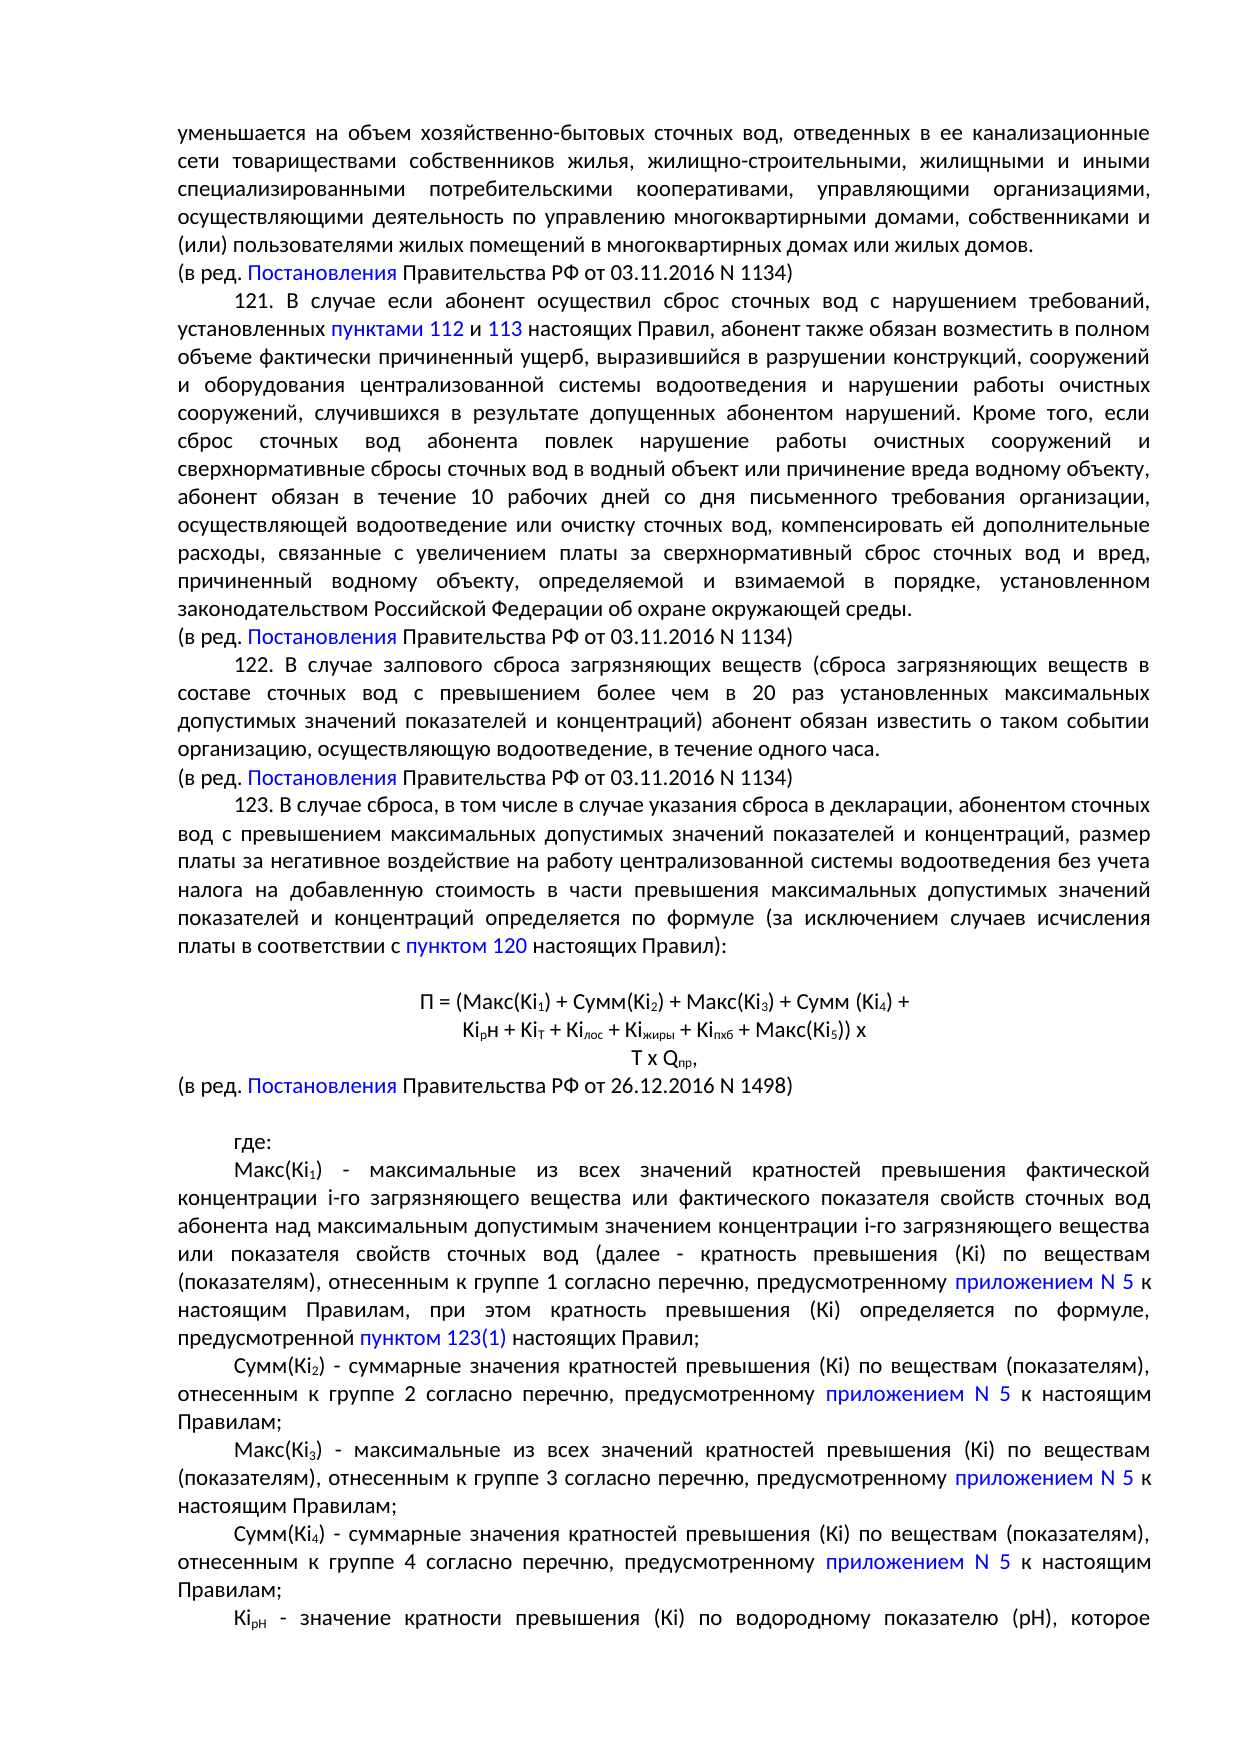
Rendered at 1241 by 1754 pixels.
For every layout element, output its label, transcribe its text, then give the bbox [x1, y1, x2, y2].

text где: [177, 1127, 1152, 1155]
text Kiрн + KiT + Кiлос + Кiжиры + Kiпхб + Макс(Кi5)) x [177, 1015, 1152, 1043]
text Сумм(Кi2) - суммарные значения кратностей превышения (Кi) по веществам (показателям), отнесенным к группе 2 согласно перечню, предусмотренному приложением N 5 к настоящим Правилам; [177, 1351, 1152, 1435]
text T x Qпр, [177, 1043, 1152, 1071]
text 121. В случае если абонент осуществил сброс сточных вод с нарушением требований, установленных пунктами 112 и 113 настоящих Правил, абонент также обязан возместить в полном объеме фактически причиненный ущерб, выразившийся в разрушении конструкций, сооружений и оборудования централизованной системы водоотведения и нарушении работы очистных сооружений, случившихся в результате допущенных абонентом нарушений. Кроме того, если сброс сточных вод абонента повлек нарушение работы очистных сооружений и сверхнормативные сбросы сточных вод в водный объект или причинение вреда водному объекту, абонент обязан в течение 10 рабочих дней со дня письменного требования организации, осуществляющей водоотведение или очистку сточных вод, компенсировать ей дополнительные расходы, связанные с увеличением платы за сверхнормативный сброс сточных вод и вред, причиненный водному объекту, определяемой и взимаемой в порядке, установленном законодательством Российской Федерации об охране окружающей среды. [177, 286, 1152, 622]
text (в ред. Постановления Правительства РФ от 03.11.2016 N 1134) [177, 763, 1152, 791]
text П = (Макс(Ki1) + Сумм(Ki2) + Макс(Ki3) + Сумм (Ki4) + [177, 987, 1152, 1015]
text Сумм(Кi4) - суммарные значения кратностей превышения (Кi) по веществам (показателям), отнесенным к группе 4 согласно перечню, предусмотренному приложением N 5 к настоящим Правилам; [177, 1519, 1152, 1603]
text (в ред. Постановления Правительства РФ от 03.11.2016 N 1134) [177, 622, 1152, 651]
text 123. В случае сброса, в том числе в случае указания сброса в декларации, абонентом сточных вод с превышением максимальных допустимых значений показателей и концентраций, размер платы за негативное воздействие на работу централизованной системы водоотведения без учета налога на добавленную стоимость в части превышения максимальных допустимых значений показателей и концентраций определяется по формуле (за исключением случаев исчисления платы в соответствии с пунктом 120 настоящих Правил): [177, 791, 1152, 959]
text Макс(Кi3) - максимальные из всех значений кратностей превышения (Кi) по веществам (показателям), отнесенным к группе 3 согласно перечню, предусмотренному приложением N 5 к настоящим Правилам; [177, 1435, 1152, 1519]
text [177, 118, 1152, 258]
text 122. В случае залпового сброса загрязняющих веществ (сброса загрязняющих веществ в составе сточных вод с превышением более чем в 20 раз установленных максимальных допустимых значений показателей и концентраций) абонент обязан известить о таком событии организацию, осуществляющую водоотведение, в течение одного часа. [177, 651, 1152, 763]
text (в ред. Постановления Правительства РФ от 03.11.2016 N 1134) [177, 258, 1152, 286]
text Макс(Кi1) - максимальные из всех значений кратностей превышения фактической концентрации i-го загрязняющего вещества или фактического показателя свойств сточных вод абонента над максимальным допустимым значением концентрации i-го загрязняющего вещества или показателя свойств сточных вод (далее - кратность превышения (Кi) по веществам (показателям), отнесенным к группе 1 согласно перечню, предусмотренному приложением N 5 к настоящим Правилам, при этом кратность превышения (Кi) определяется по формуле, предусмотренной пунктом 123(1) настоящих Правил; [177, 1155, 1152, 1351]
text (в ред. Постановления Правительства РФ от 26.12.2016 N 1498) [177, 1071, 1152, 1099]
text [177, 1603, 1152, 1631]
